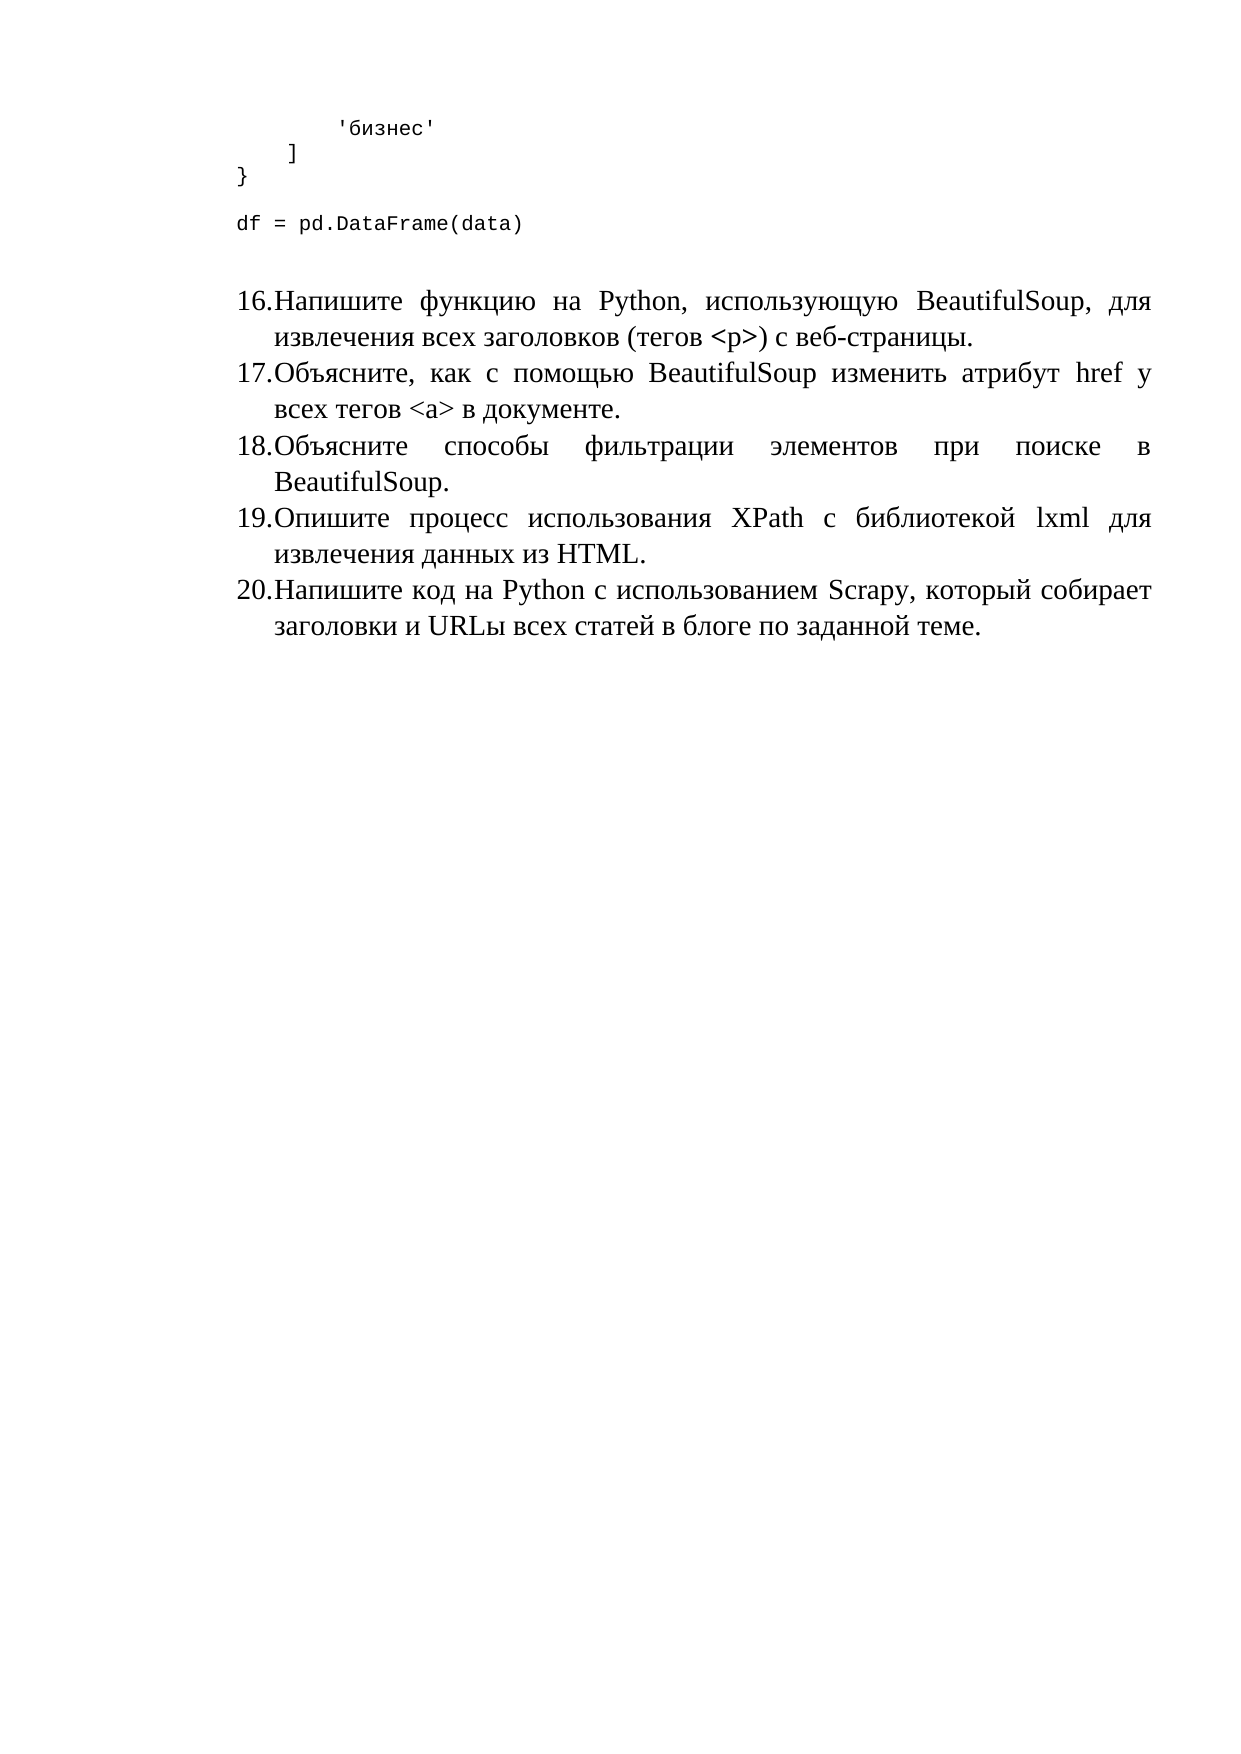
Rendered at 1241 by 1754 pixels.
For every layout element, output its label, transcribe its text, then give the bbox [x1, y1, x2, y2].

list Напишите код на Python с использованием Scrapy, который собирает заголовки и URLы всех статей в блоге по заданной теме. [236, 572, 1152, 642]
list Напишите функцию на Python, использующую BeautifulSoup, для извлечения всех заголовков (тегов <p>) с веб-страницы. [236, 283, 1152, 353]
text } [236, 165, 1152, 189]
text ] [236, 142, 1152, 165]
list Объясните способы фильтрации элементов при поиске в BeautifulSoup. [236, 428, 1152, 497]
text 'бизнес' [236, 118, 1152, 142]
list Объясните, как с помощью BeautifulSoup изменить атрибут href у всех тегов <a> в документе. [236, 356, 1152, 425]
text df = pd.DataFrame(data) [236, 213, 1152, 236]
list Опишите процесс использования XPath с библиотекой lxml для извлечения данных из HTML. [236, 500, 1152, 570]
